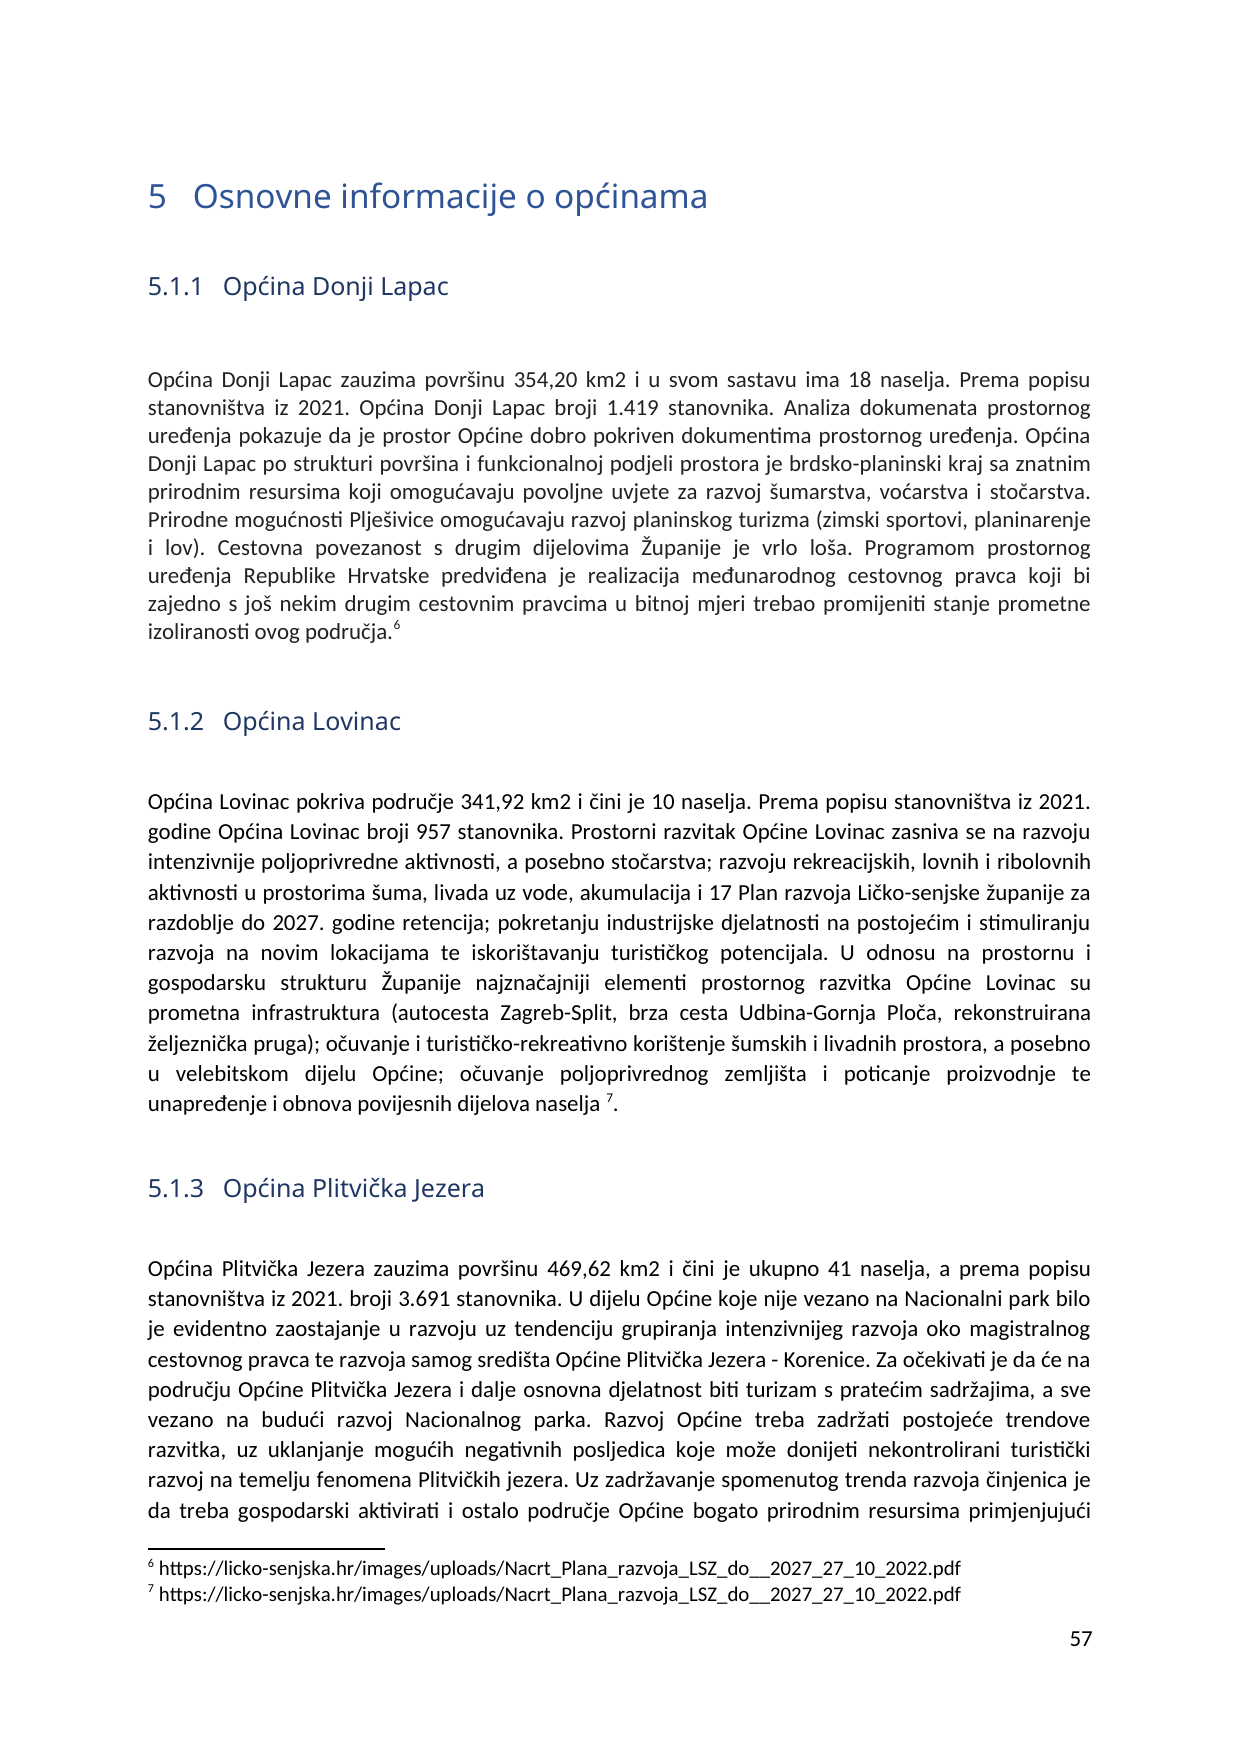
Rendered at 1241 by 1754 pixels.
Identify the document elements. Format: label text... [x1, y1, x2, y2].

subtitle Općina Plitvička Jezera [148, 1170, 1092, 1204]
subtitle Osnovne informacije o općinama [148, 173, 1092, 218]
subtitle Općina Lovinac [148, 703, 1092, 737]
subtitle Općina Donji Lapac [148, 268, 1092, 303]
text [148, 1254, 1092, 1524]
